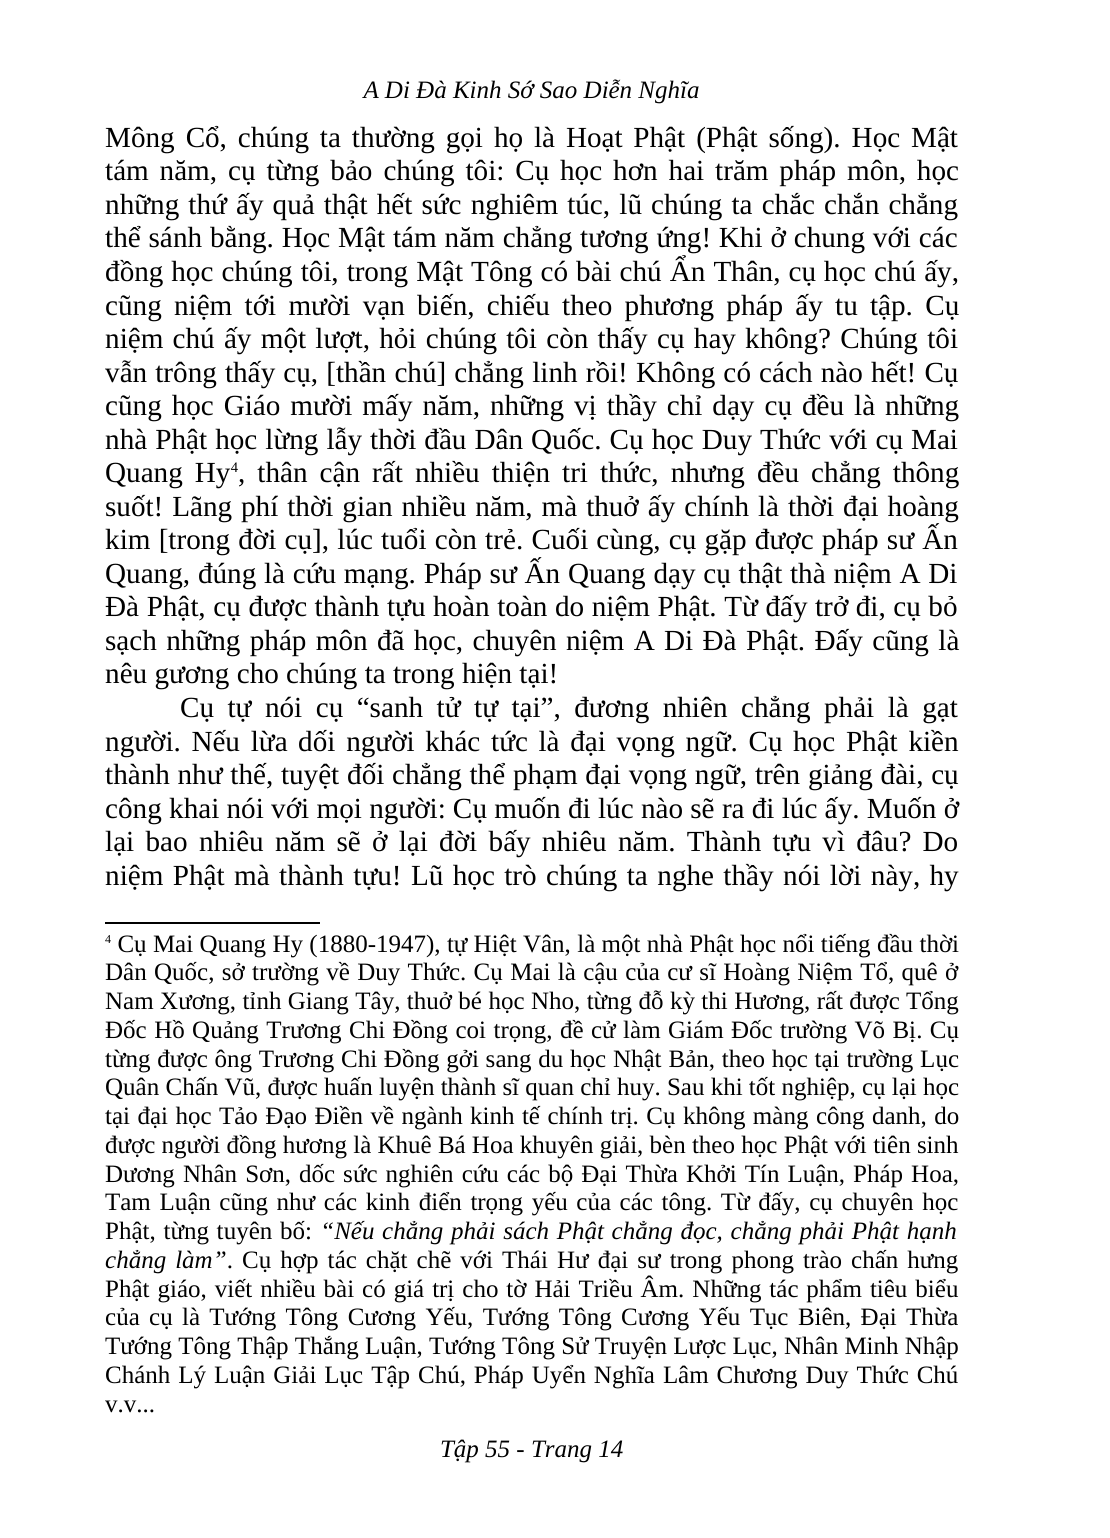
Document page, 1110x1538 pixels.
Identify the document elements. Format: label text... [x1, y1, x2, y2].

text Cụ tự nói cụ “sanh tử tự tại”, đương nhiên chẳng phải là gạt người. Nếu lừa dối người khác tức là đại vọng ngữ. Cụ học Phật kiền thành như thế, tuyệt đối chẳng thể phạm đại vọng ngữ, trên giảng đài, cụ công khai nói với mọi người: Cụ muốn đi lúc nào sẽ ra đi lúc ấy. Muốn ở lại bao nhiêu năm sẽ ở lại đời bấy nhiêu năm. Thành tựu vì đâu? Do niệm Phật mà thành tựu! Lũ học trò chúng ta nghe thầy nói lời này, hy vọng thầy trụ thế thêm vài năm nữa. Làm thế nào để giữ cụ trụ thế lâu hơn? Cụ trụ thế để giảng kinh, chẳng giảng kinh sẽ không trụ thế. Do vậy, các đồng học thương lượng, khi ấy chúng tôi có tám người, đề xướng, tôi là một trong số đó, thỉnh cụ giảng kinh Hoa Nghiêm. Kinh Hoa Nghiêm giảng chưa xong, chắc là cụ sẽ chẳng tiện ra đi. Dùng cách này để giữ thầy nhiều năm nữa. Ngài thành tựu ước chừng năm bảy mươi mấy tuổi, thành tựu vào lúc ấy, sanh tử tự tại. Khi tôi theo học với lão nhân gia, cụ đã bảy mươi tuổi. [105, 690, 960, 891]
text Lại nói đến thầy Lý ở Đài Trung, năm nay cụ đã chín mươi tám tuổi, năm ba mươi mốt tuổi cụ bắt đầu học Phật. Khi ấy, cụ ở Trung Quốc Đại Lục, thân cận không ít thiện tri thức. Ngài tham Thiền tám năm, được Thiền sư nổi danh ở Đại Lục chỉ dạy mà chẳng khai ngộ. Sau đấy, Ngài lại học Mật, theo học với các vị Hô Đồ Khắc Đồ Tây Tạng và Mông Cổ, chúng ta thường gọi họ là Hoạt Phật (Phật sống). Học Mật tám năm, cụ từng bảo chúng tôi: Cụ học hơn hai trăm pháp môn, học những thứ ấy quả thật hết sức nghiêm túc, lũ chúng ta chắc chắn chẳng thể sánh bằng. Học Mật tám năm chẳng tương ứng! Khi ở chung với các đồng học chúng tôi, trong Mật Tông có bài chú Ẩn Thân, cụ học chú ấy, cũng niệm tới mười vạn biến, chiếu theo phương pháp ấy tu tập. Cụ niệm chú ấy một lượt, hỏi chúng tôi còn thấy cụ hay không? Chúng tôi vẫn trông thấy cụ, [thần chú] chẳng linh rồi! Không có cách nào hết! Cụ cũng học Giáo mười mấy năm, những vị thầy chỉ dạy cụ đều là những nhà Phật học lừng lẫy thời đầu Dân Quốc. Cụ học Duy Thức với cụ Mai Quang Hy, thân cận rất nhiều thiện tri thức, nhưng đều chẳng thông suốt! Lãng phí thời gian nhiều năm, mà thuở ấy chính là thời đại hoàng kim [trong đời cụ], lúc tuổi còn trẻ. Cuối cùng, cụ gặp được pháp sư Ấn Quang, đúng là cứu mạng. Pháp sư Ấn Quang dạy cụ thật thà niệm A Di Đà Phật, cụ được thành tựu hoàn toàn do niệm Phật. Từ đấy trở đi, cụ bỏ sạch những pháp môn đã học, chuyên niệm A Di Đà Phật. Đấy cũng là nêu gương cho chúng ta trong hiện tại! [105, 120, 960, 690]
